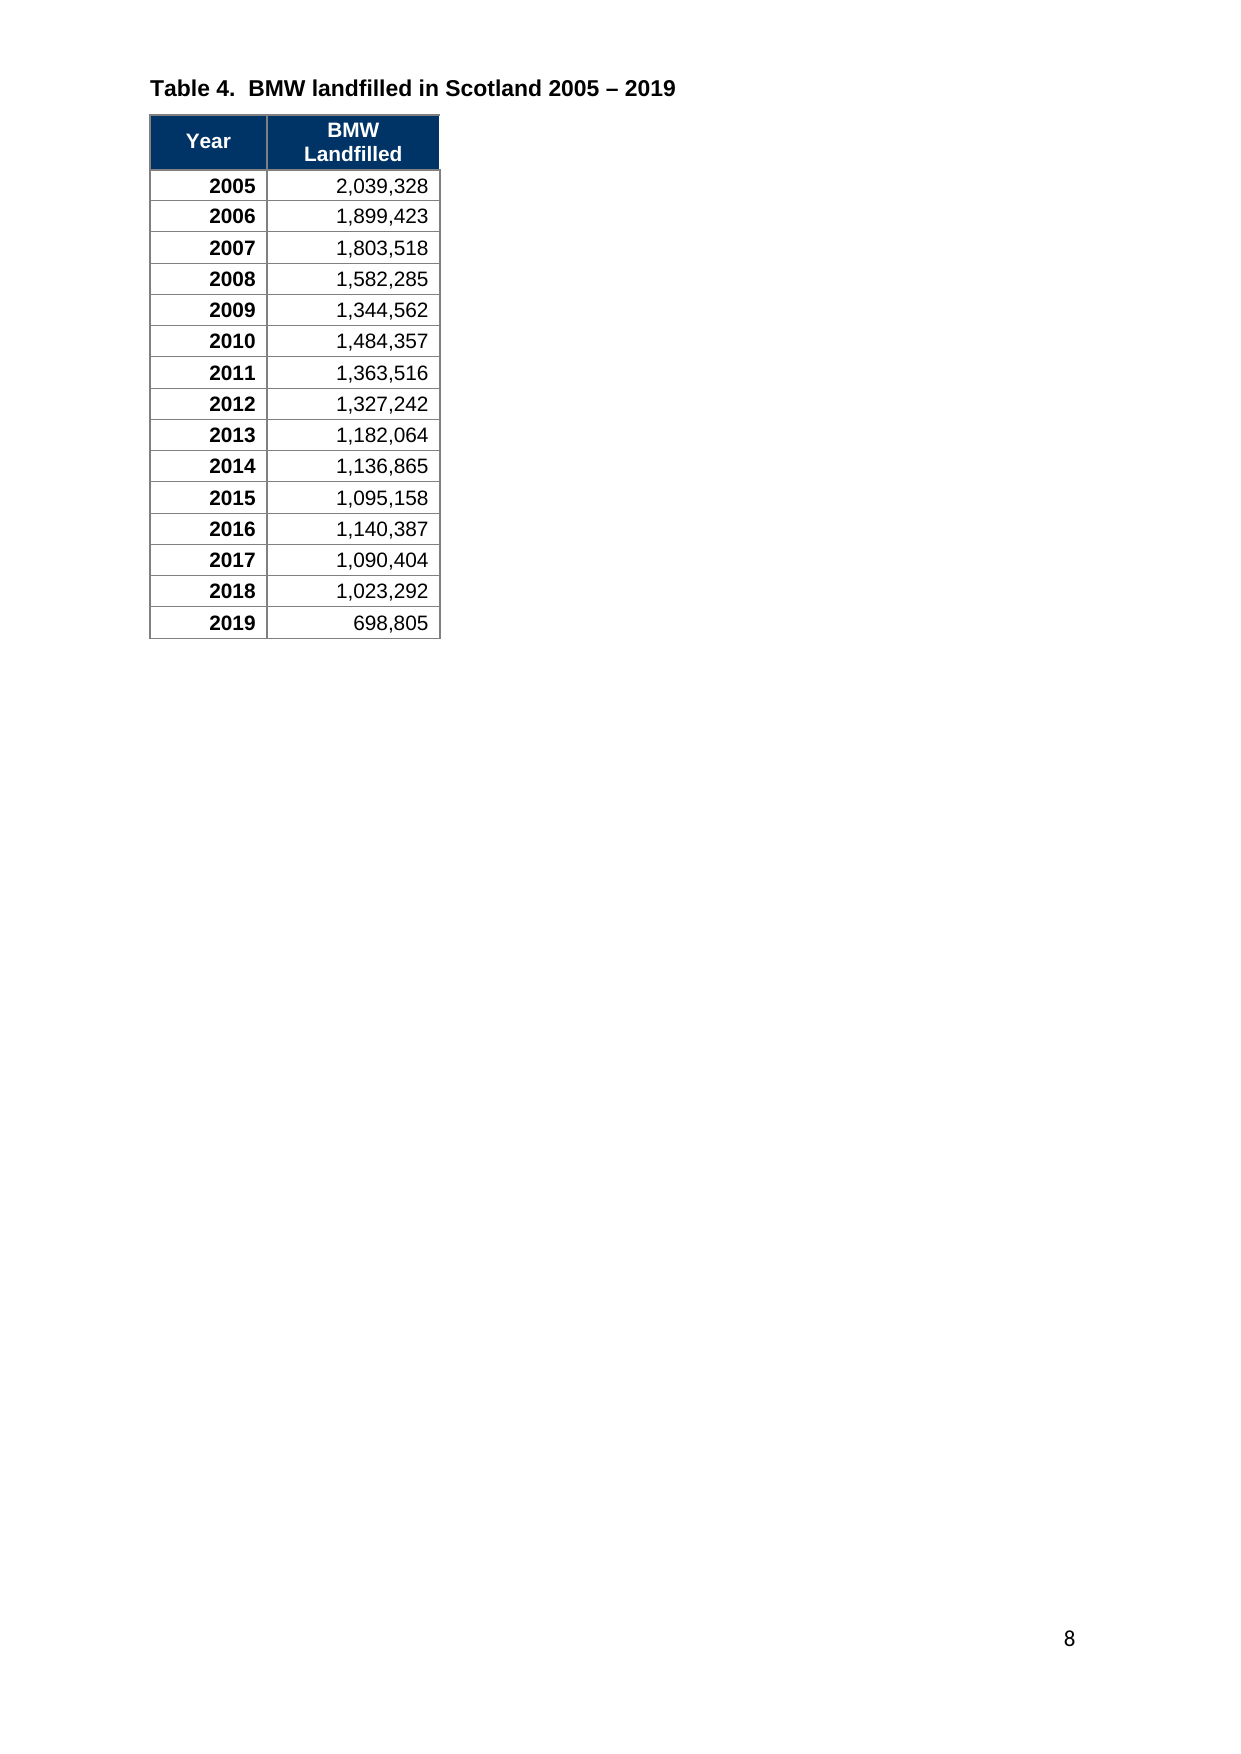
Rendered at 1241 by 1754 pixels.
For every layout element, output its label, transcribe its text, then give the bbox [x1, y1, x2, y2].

table_cell 698,805 [268, 607, 439, 637]
table_cell 1,182,064 [268, 420, 439, 450]
table_cell 1,140,387 [268, 514, 439, 544]
table_cell 2005 [151, 171, 266, 200]
table_cell 2,039,328 [268, 171, 439, 200]
table_cell 1,023,292 [268, 576, 439, 606]
table_cell 1,484,357 [268, 326, 439, 356]
table_cell 2008 [151, 264, 266, 294]
table_header BMW Landfilled [268, 116, 439, 169]
table_cell 1,803,518 [268, 232, 439, 262]
table_cell 2013 [151, 420, 266, 450]
table_cell 2006 [151, 201, 266, 231]
table_cell 2016 [151, 514, 266, 544]
table_cell 1,582,285 [268, 264, 439, 294]
table_cell 2017 [151, 545, 266, 575]
table_cell 2012 [151, 389, 266, 419]
table_cell 2015 [151, 482, 266, 512]
table_cell 1,136,865 [268, 451, 439, 481]
table_cell 2009 [151, 295, 266, 325]
table_cell 2014 [151, 451, 266, 481]
table_cell 1,090,404 [268, 545, 439, 575]
table_cell 2007 [151, 232, 266, 262]
table_cell 2011 [151, 357, 266, 387]
table_cell 1,095,158 [268, 482, 439, 512]
table_cell 1,327,242 [268, 389, 439, 419]
table_cell 2018 [151, 576, 266, 606]
table_cell 2010 [151, 326, 266, 356]
table_cell 1,363,516 [268, 357, 439, 387]
table_header Year [151, 116, 266, 169]
table_cell 1,344,562 [268, 295, 439, 325]
table_cell 2019 [151, 607, 266, 637]
table_cell 1,899,423 [268, 201, 439, 231]
